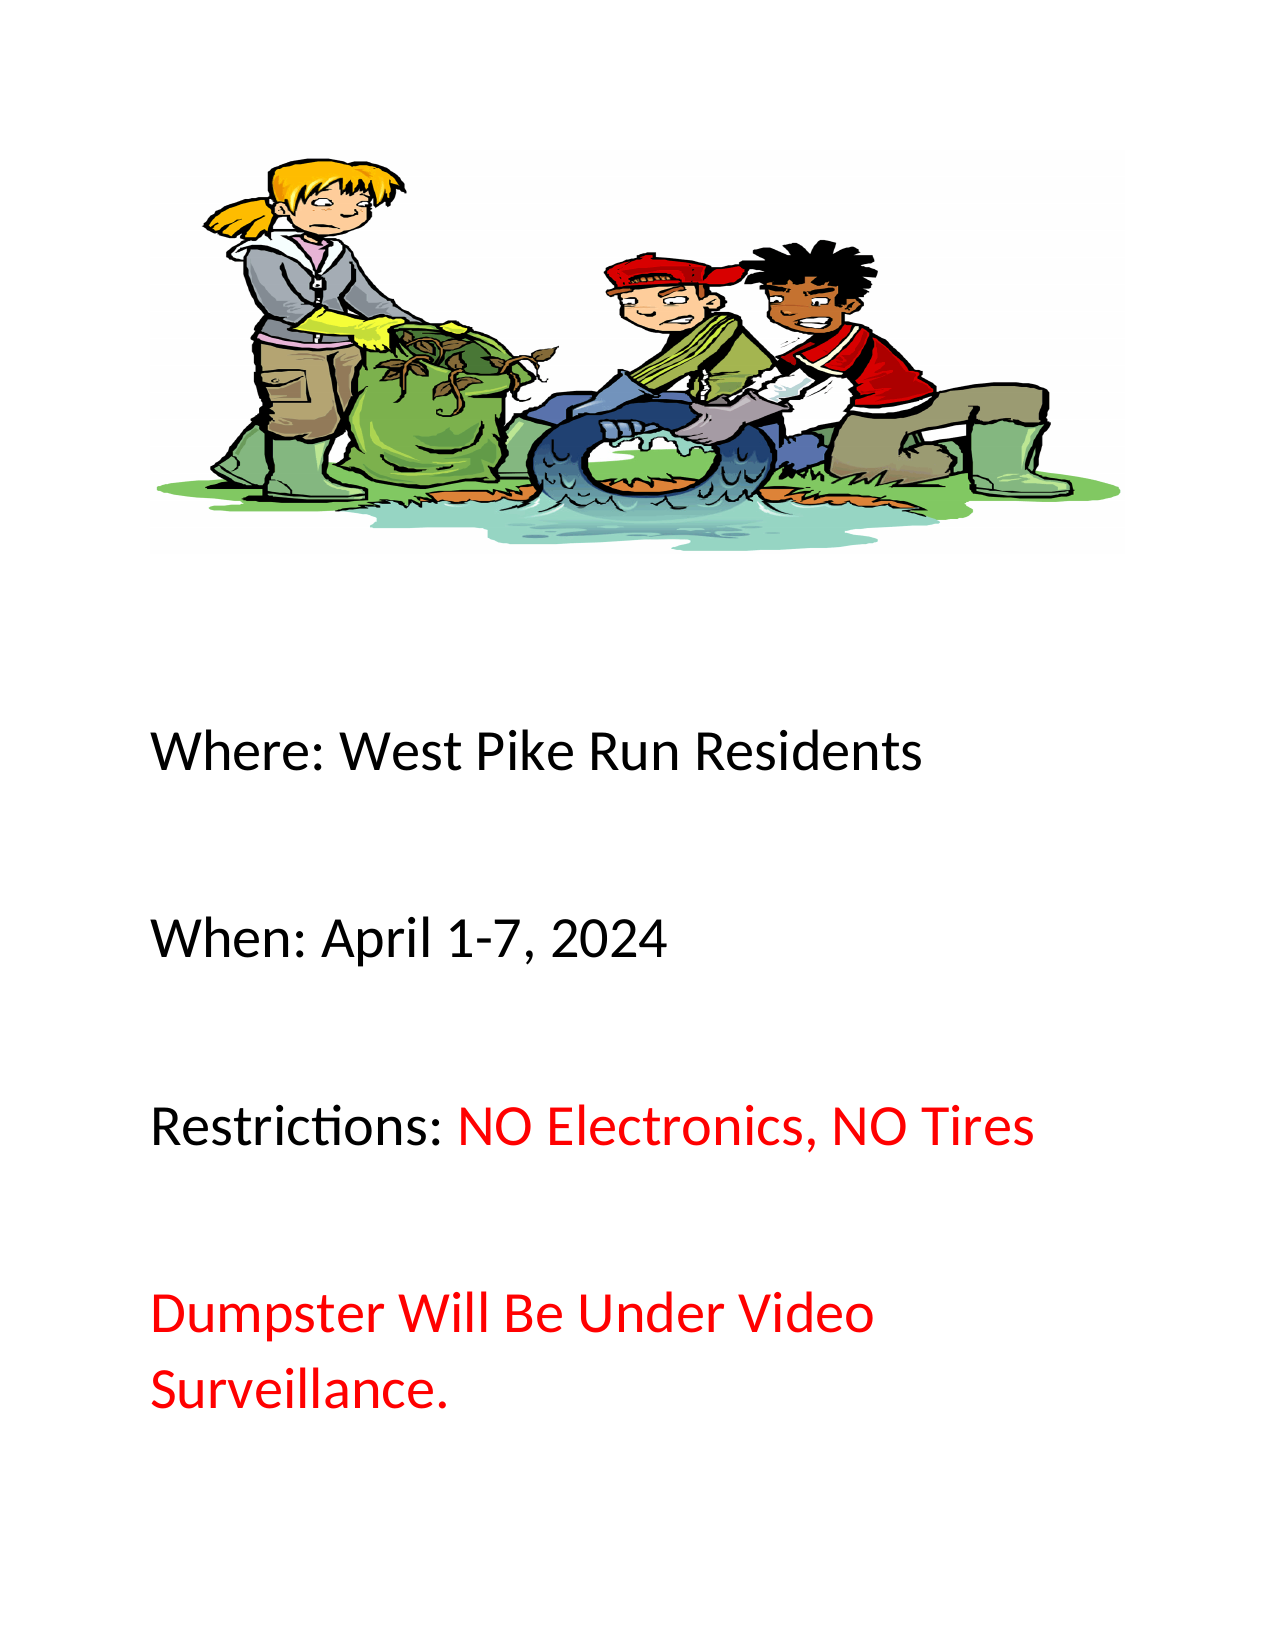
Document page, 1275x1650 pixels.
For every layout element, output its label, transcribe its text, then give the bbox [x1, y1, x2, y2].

text Restrictions: NO Electronics, NO Tires [150, 1088, 1125, 1159]
text When: April 1-7, 2024 [150, 901, 1125, 972]
text Dumpster Will Be Under Video Surveillance. [150, 1275, 1125, 1423]
text Where: West Pike Run Residents [150, 714, 1125, 785]
picture [150, 150, 1125, 555]
